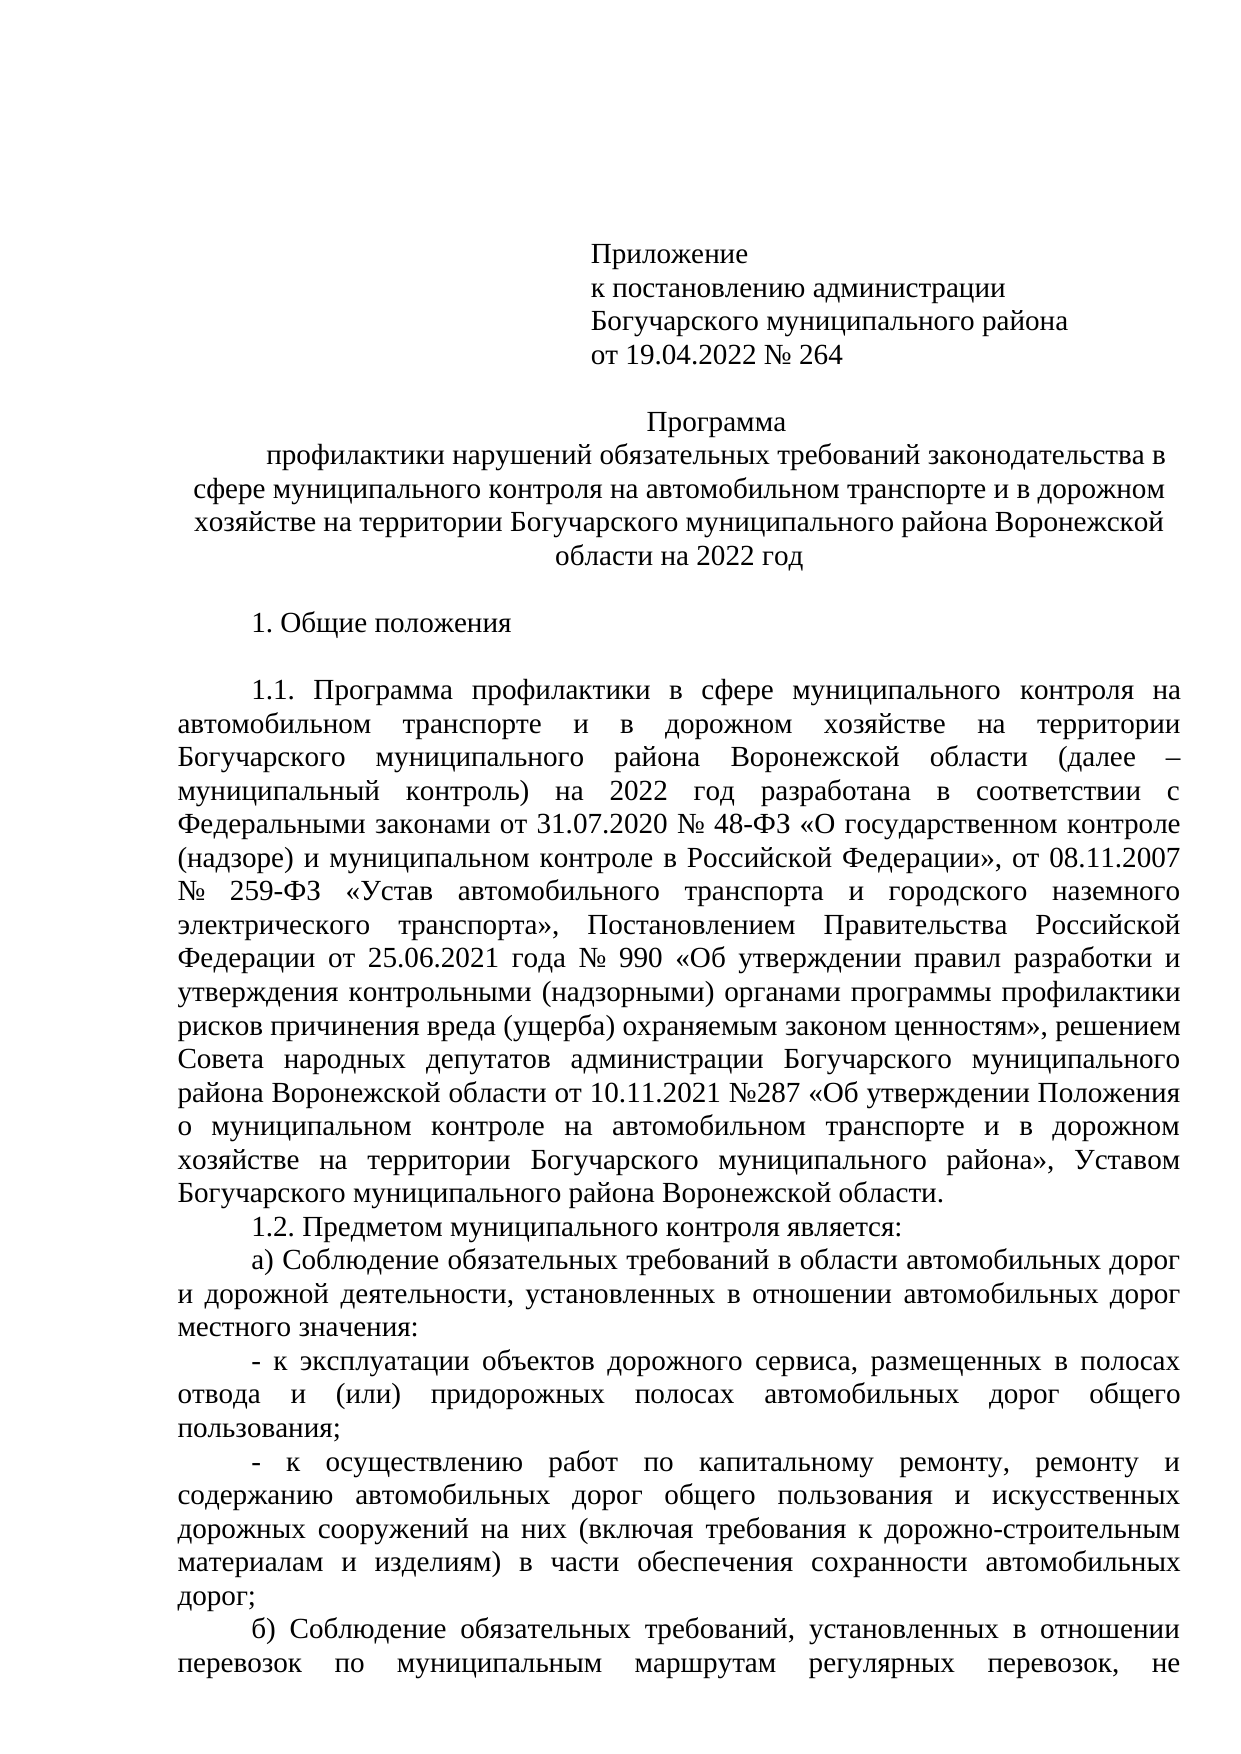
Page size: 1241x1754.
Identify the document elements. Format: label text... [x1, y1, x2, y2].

text от 19.04.2022 № 264 [591, 337, 1181, 370]
text к постановлению администрации Богучарского муниципального района [591, 270, 1181, 337]
text Приложение [591, 236, 1181, 270]
text 1.1. Программа профилактики в сфере муниципального контроля на автомобильном транспорте и в дорожном хозяйстве на территории Богучарского муниципального района Воронежской области (далее – муниципальный контроль) на 2022 год разработана в соответствии с Федеральными законами от 31.07.2020 № 48-ФЗ «О государственном контроле (надзоре) и муниципальном контроле в Российской Федерации», от 08.11.2007 № 259-ФЗ «Устав автомобильного транспорта и городского наземного электрического транспорта», Постановлением Правительства Российской Федерации от 25.06.2021 года № 990 «Об утверждении правил разработки и утверждения контрольными (надзорными) органами программы профилактики рисков причинения вреда (ущерба) охраняемым законом ценностям», решением Совета народных депутатов администрации Богучарского муниципального района Воронежской области от 10.11.2021 №287 «Об утверждении Положения о муниципальном контроле на автомобильном транспорте и в дорожном хозяйстве на территории Богучарского муниципального района», Уставом Богучарского муниципального района Воронежской области. [177, 672, 1181, 1209]
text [177, 1611, 1181, 1678]
text - к эксплуатации объектов дорожного сервиса, размещенных в полосах отвода и (или) придорожных полосах автомобильных дорог общего пользования; [177, 1343, 1181, 1444]
text Программа [177, 404, 1181, 437]
text - к осуществлению работ по капитальному ремонту, ремонту и содержанию автомобильных дорог общего пользования и искусственных дорожных сооружений на них (включая требования к дорожно-строительным материалам и изделиям) в части обеспечения сохранности автомобильных дорог; [177, 1444, 1181, 1611]
text а) Соблюдение обязательных требований в области автомобильных дорог и дорожной деятельности, установленных в отношении автомобильных дорог местного значения: [177, 1242, 1181, 1343]
text 1.2. Предметом муниципального контроля является: [177, 1209, 1181, 1242]
text профилактики нарушений обязательных требований законодательства в сфере муниципального контроля на автомобильном транспорте и в дорожном хозяйстве на территории Богучарского муниципального района Воронежской области на 2022 год [177, 437, 1181, 572]
text 1. Общие положения [177, 605, 1181, 639]
